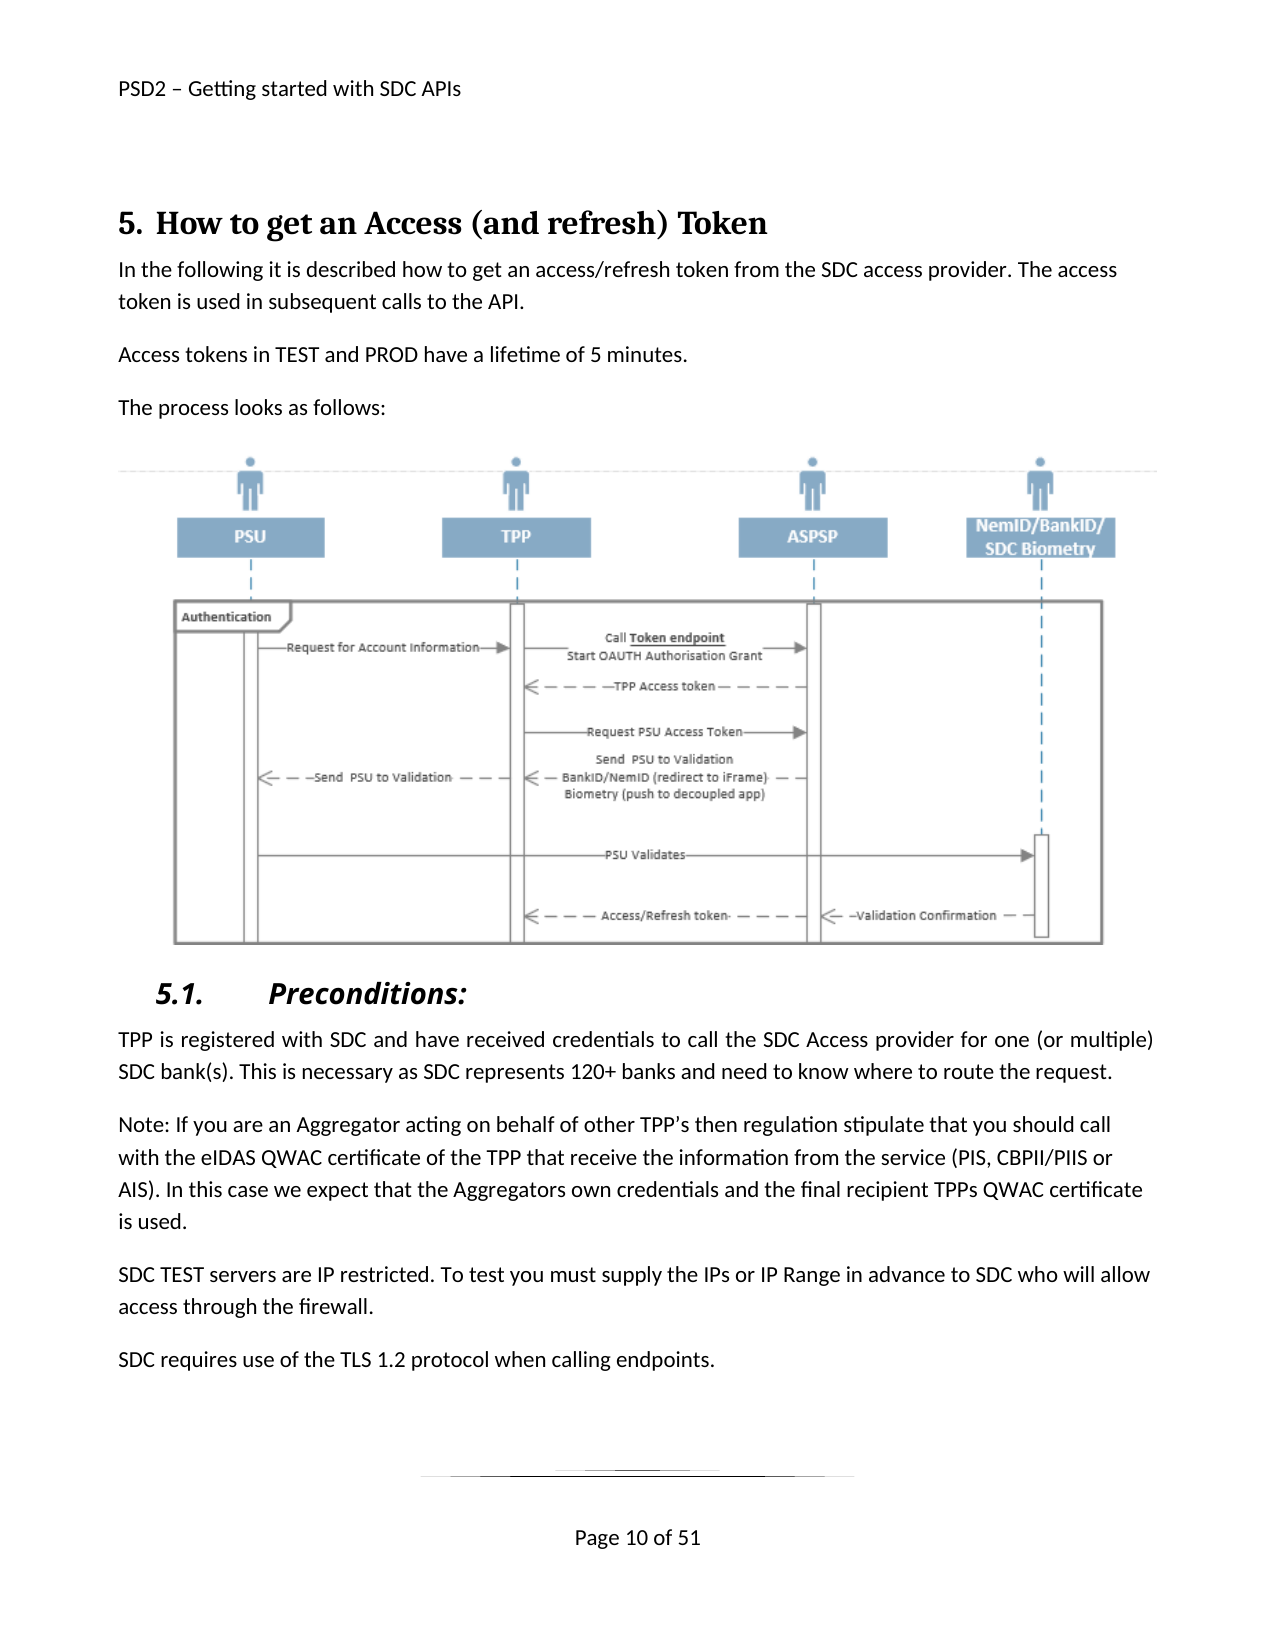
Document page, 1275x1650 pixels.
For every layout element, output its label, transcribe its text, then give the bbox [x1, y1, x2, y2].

text SDC TEST servers are IP restricted. To test you must supply the IPs or IP Range in advance to SDC who will allow access through the firewall. [118, 1260, 1157, 1320]
subtitle How to get an Access (and refresh) Token [118, 204, 1157, 243]
picture [118, 446, 1157, 945]
text TPP is registered with SDC and have received credentials to call the SDC Access provider for one (or multiple) SDC bank(s). This is necessary as SDC represents 120+ banks and need to know where to route the request. [118, 1025, 1157, 1085]
text In the following it is described how to get an access/refresh token from the SDC access provider. The access token is used in subsequent calls to the API. [118, 255, 1157, 315]
subtitle Preconditions: [156, 973, 1157, 1013]
text The process looks as follows: [118, 393, 1157, 421]
text SDC requires use of the TLS 1.2 protocol when calling endpoints. [118, 1345, 1157, 1373]
text Note: If you are an Aggregator acting on behalf of other TPP’s then regulation stipulate that you should call with the eIDAS QWAC certificate of the TPP that receive the information from the service (PIS, CBPII/PIIS or AIS). In this case we expect that the Aggregators own credentials and the final recipient TPPs QWAC certificate is used. [118, 1110, 1157, 1235]
text Access tokens in TEST and PROD have a lifetime of 5 minutes. [118, 340, 1157, 368]
